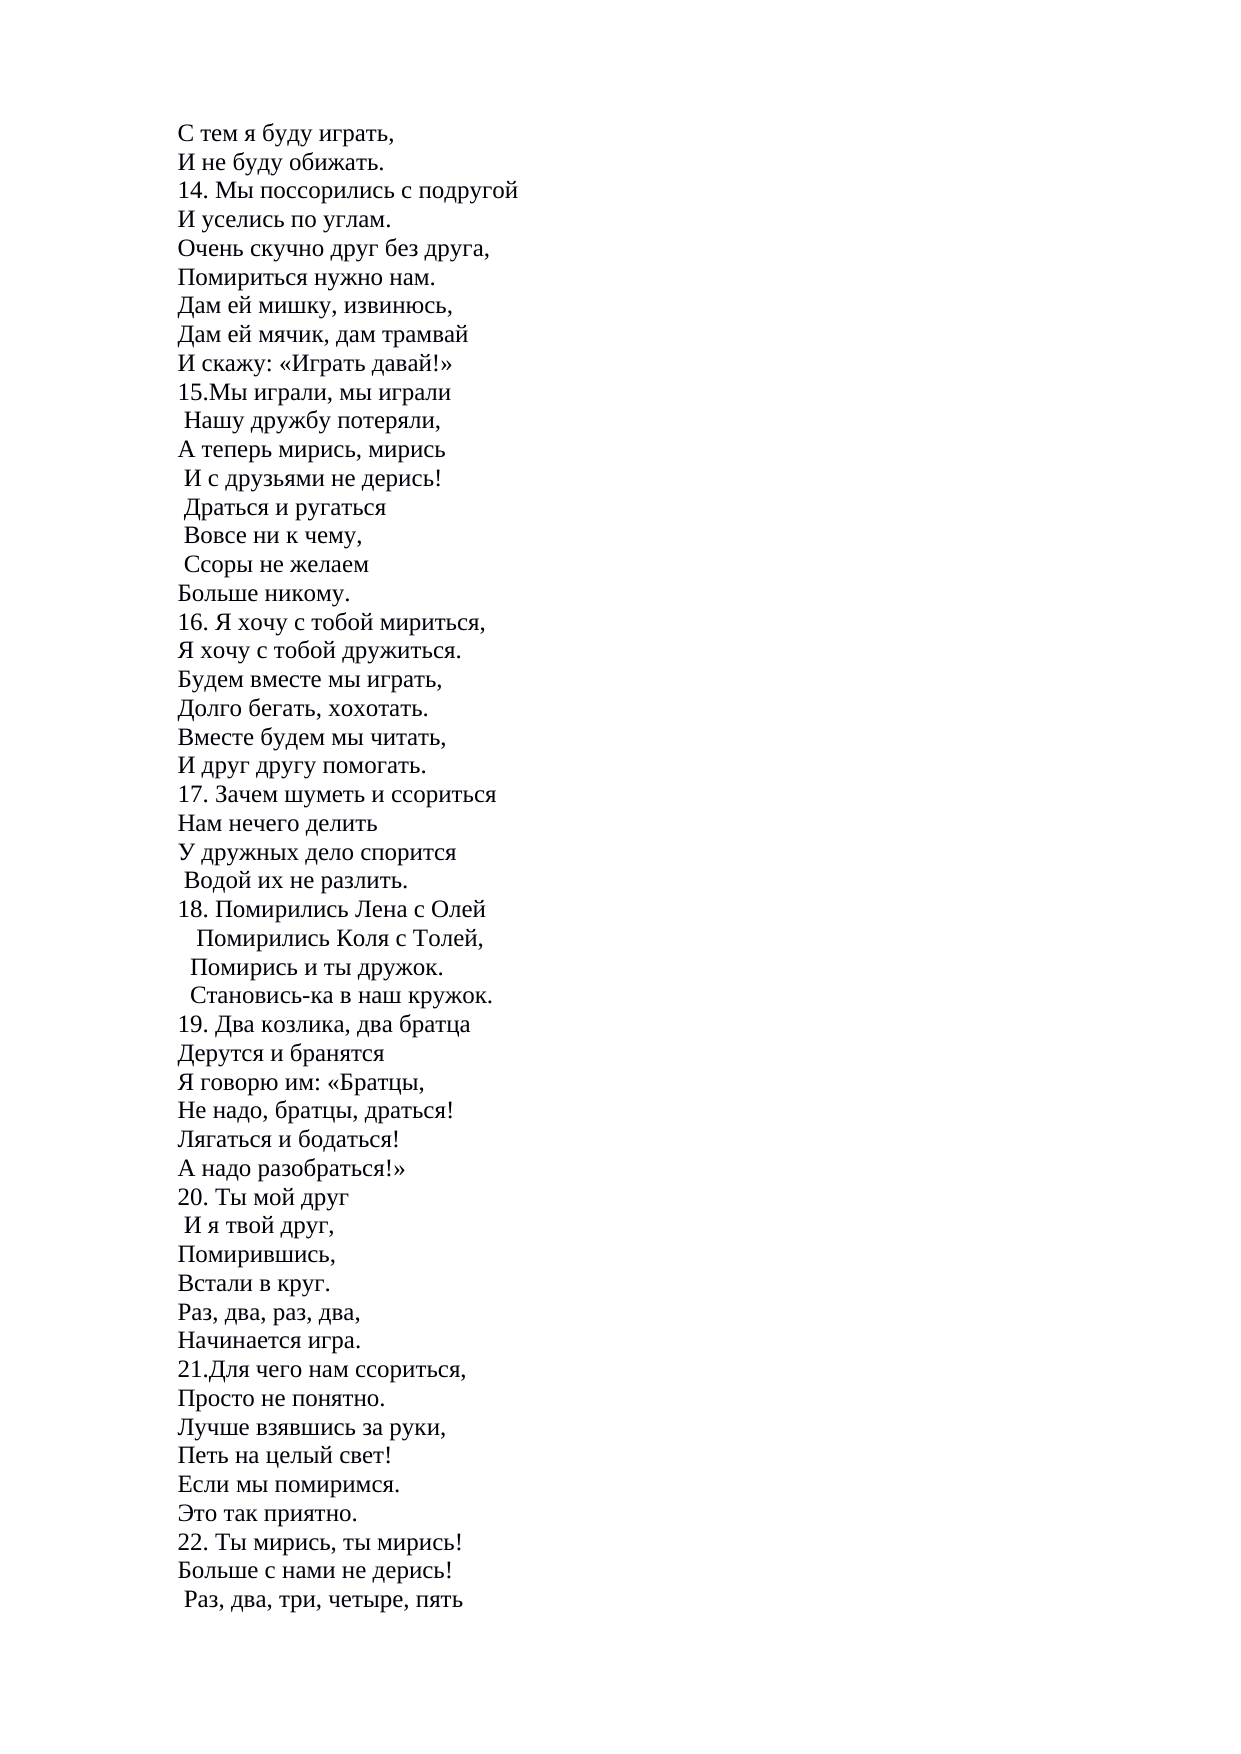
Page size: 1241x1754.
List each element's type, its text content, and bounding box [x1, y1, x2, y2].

text Встали в круг. [177, 1268, 1152, 1297]
text Раз, два, раз, два, [177, 1297, 1152, 1326]
text 14. Мы поссорились с подругой [177, 176, 1152, 204]
text Лягаться и бодаться! [177, 1124, 1152, 1153]
text А надо разобраться!» [177, 1153, 1152, 1182]
text Ссоры не желаем [177, 549, 1152, 578]
text Помирившись, [177, 1239, 1152, 1268]
text Вместе будем мы читать, [177, 722, 1152, 751]
text Дам ей мячик, дам трамвай [177, 319, 1152, 348]
text 21.Для чего нам ссориться, [177, 1354, 1152, 1383]
text Очень скучно друг без друга, [177, 233, 1152, 262]
text 19. Два козлика, два братца [177, 1009, 1152, 1038]
text С тем я буду играть, [177, 118, 1152, 147]
text Помирись и ты дружок. [177, 952, 1152, 981]
text 18. Помирились Лена с Олей [177, 894, 1152, 923]
text Будем вместе мы играть, [177, 664, 1152, 693]
text Вовсе ни к чему, [177, 521, 1152, 549]
text Если мы помиримся. [177, 1469, 1152, 1498]
text 15.Мы играли, мы играли [177, 377, 1152, 406]
text Начинается игра. [177, 1326, 1152, 1354]
text Дерутся и бранятся [177, 1038, 1152, 1067]
text Дам ей мишку, извинюсь, [177, 291, 1152, 319]
text Долго бегать, хохотать. [177, 693, 1152, 722]
text Становись-ка в наш кружок. [177, 981, 1152, 1009]
text 16. Я хочу с тобой мириться, [177, 607, 1152, 636]
text Лучше взявшись за руки, [177, 1412, 1152, 1441]
text И друг другу помогать. [177, 751, 1152, 779]
text 22. Ты мирись, ты мирись! [177, 1527, 1152, 1556]
text 20. Ты мой друг [177, 1182, 1152, 1211]
text Драться и ругаться [177, 492, 1152, 521]
text Больше никому. [177, 578, 1152, 607]
text Просто не понятно. [177, 1383, 1152, 1412]
text Петь на целый свет! [177, 1441, 1152, 1469]
text А теперь мирись, мирись [177, 434, 1152, 463]
text И не буду обижать. [177, 147, 1152, 176]
text Нам нечего делить [177, 808, 1152, 837]
text И скажу: «Играть давай!» [177, 348, 1152, 377]
text И я твой друг, [177, 1211, 1152, 1239]
text Водой их не разлить. [177, 866, 1152, 894]
text Это так приятно. [177, 1498, 1152, 1527]
text Я хочу с тобой дружиться. [177, 636, 1152, 664]
text У дружных дело спорится [177, 837, 1152, 866]
text Раз, два, три, четыре, пять [177, 1584, 1152, 1613]
text Помирились Коля с Толей, [177, 923, 1152, 952]
text И уселись по углам. [177, 204, 1152, 233]
text Нашу дружбу потеряли, [177, 406, 1152, 434]
text Не надо, братцы, драться! [177, 1096, 1152, 1124]
text Больше с нами не дерись! [177, 1556, 1152, 1584]
text Помириться нужно нам. [177, 262, 1152, 291]
text И с друзьями не дерись! [177, 463, 1152, 492]
text 17. Зачем шуметь и ссориться [177, 779, 1152, 808]
text Я говорю им: «Братцы, [177, 1067, 1152, 1096]
